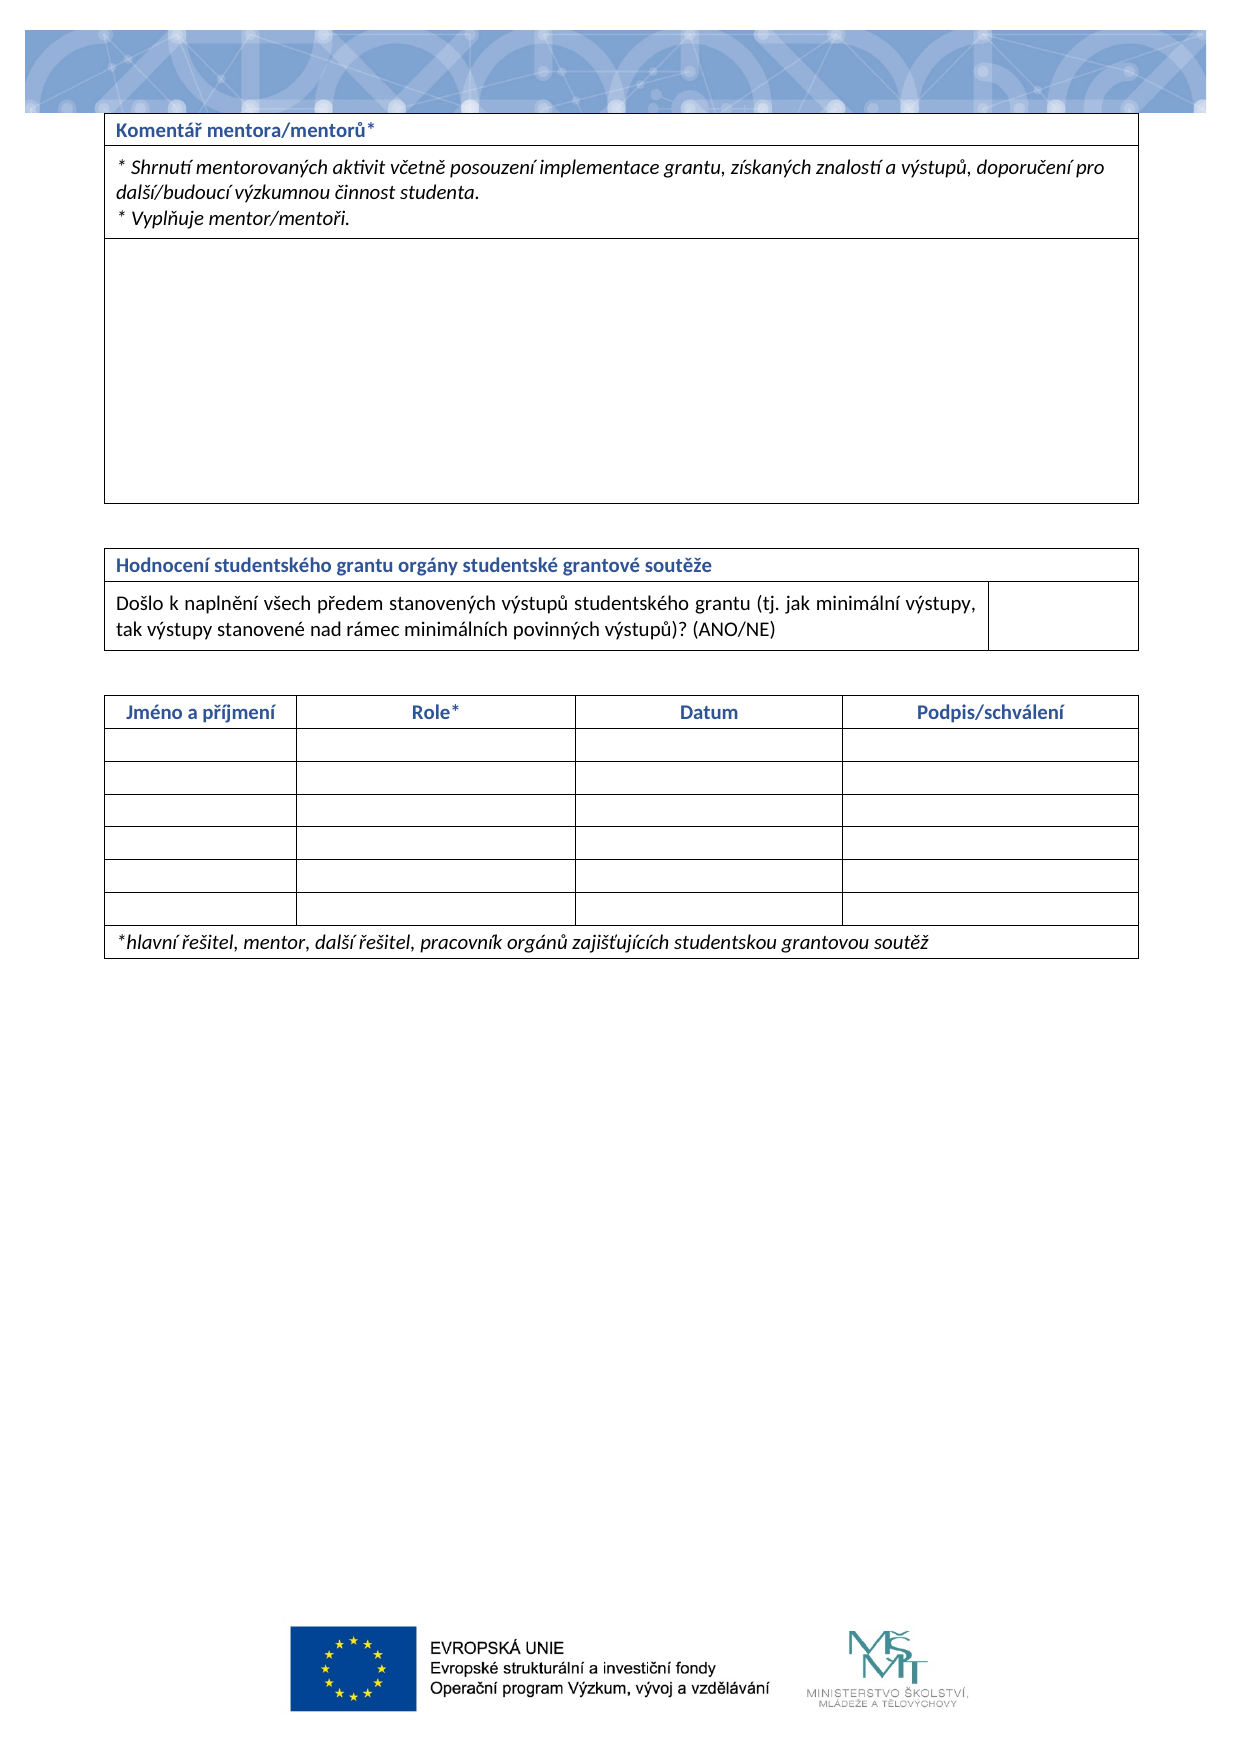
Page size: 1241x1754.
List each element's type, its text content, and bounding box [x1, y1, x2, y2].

table_cell [297, 729, 575, 761]
table_cell [843, 729, 1138, 761]
table_cell [576, 729, 842, 761]
table_cell [576, 860, 842, 892]
table_cell [105, 729, 296, 761]
table_cell Došlo k naplnění všech předem stanovených výstupů studentského grantu (tj. jak minimální výstupy, tak výstupy stanovené nad rámec minimálních povinných výstupů)? (ANO/NE) [105, 582, 988, 650]
table_cell [105, 795, 296, 826]
table_cell [843, 860, 1138, 892]
picture [248, 1585, 1010, 1753]
table_cell [576, 827, 842, 859]
table_cell [105, 762, 296, 793]
table_cell [105, 893, 296, 925]
table_cell [843, 795, 1138, 826]
table_header Komentář mentora/mentorů* [105, 114, 1138, 145]
table_cell [989, 582, 1138, 650]
table_cell [576, 893, 842, 925]
table_cell [297, 827, 575, 859]
table_header Podpis/schválení [843, 696, 1138, 728]
table_cell [297, 795, 575, 826]
table_cell [843, 762, 1138, 793]
table_header Jméno a příjmení [105, 696, 296, 728]
table_cell [297, 762, 575, 793]
table_cell [105, 860, 296, 892]
table_cell [843, 893, 1138, 925]
table_cell *hlavní řešitel, mentor, další řešitel, pracovník orgánů zajišťujících studentskou grantovou soutěž [105, 926, 1138, 957]
table_cell [105, 239, 1138, 503]
table_cell * Shrnutí mentorovaných aktivit včetně posouzení implementace grantu, získaných znalostí a výstupů, doporučení pro další/budoucí výzkumnou činnost studenta. * Vyplňuje mentor/mentoři. [105, 146, 1138, 238]
table_header Role* [297, 696, 575, 728]
table_cell [576, 762, 842, 793]
table_cell [843, 827, 1138, 859]
table_cell [297, 893, 575, 925]
picture [25, 30, 1207, 113]
table_header Datum [576, 696, 842, 728]
table_header Hodnocení studentského grantu orgány studentské grantové soutěže [105, 549, 1138, 581]
table_cell [576, 795, 842, 826]
table_cell [105, 827, 296, 859]
table_cell [297, 860, 575, 892]
